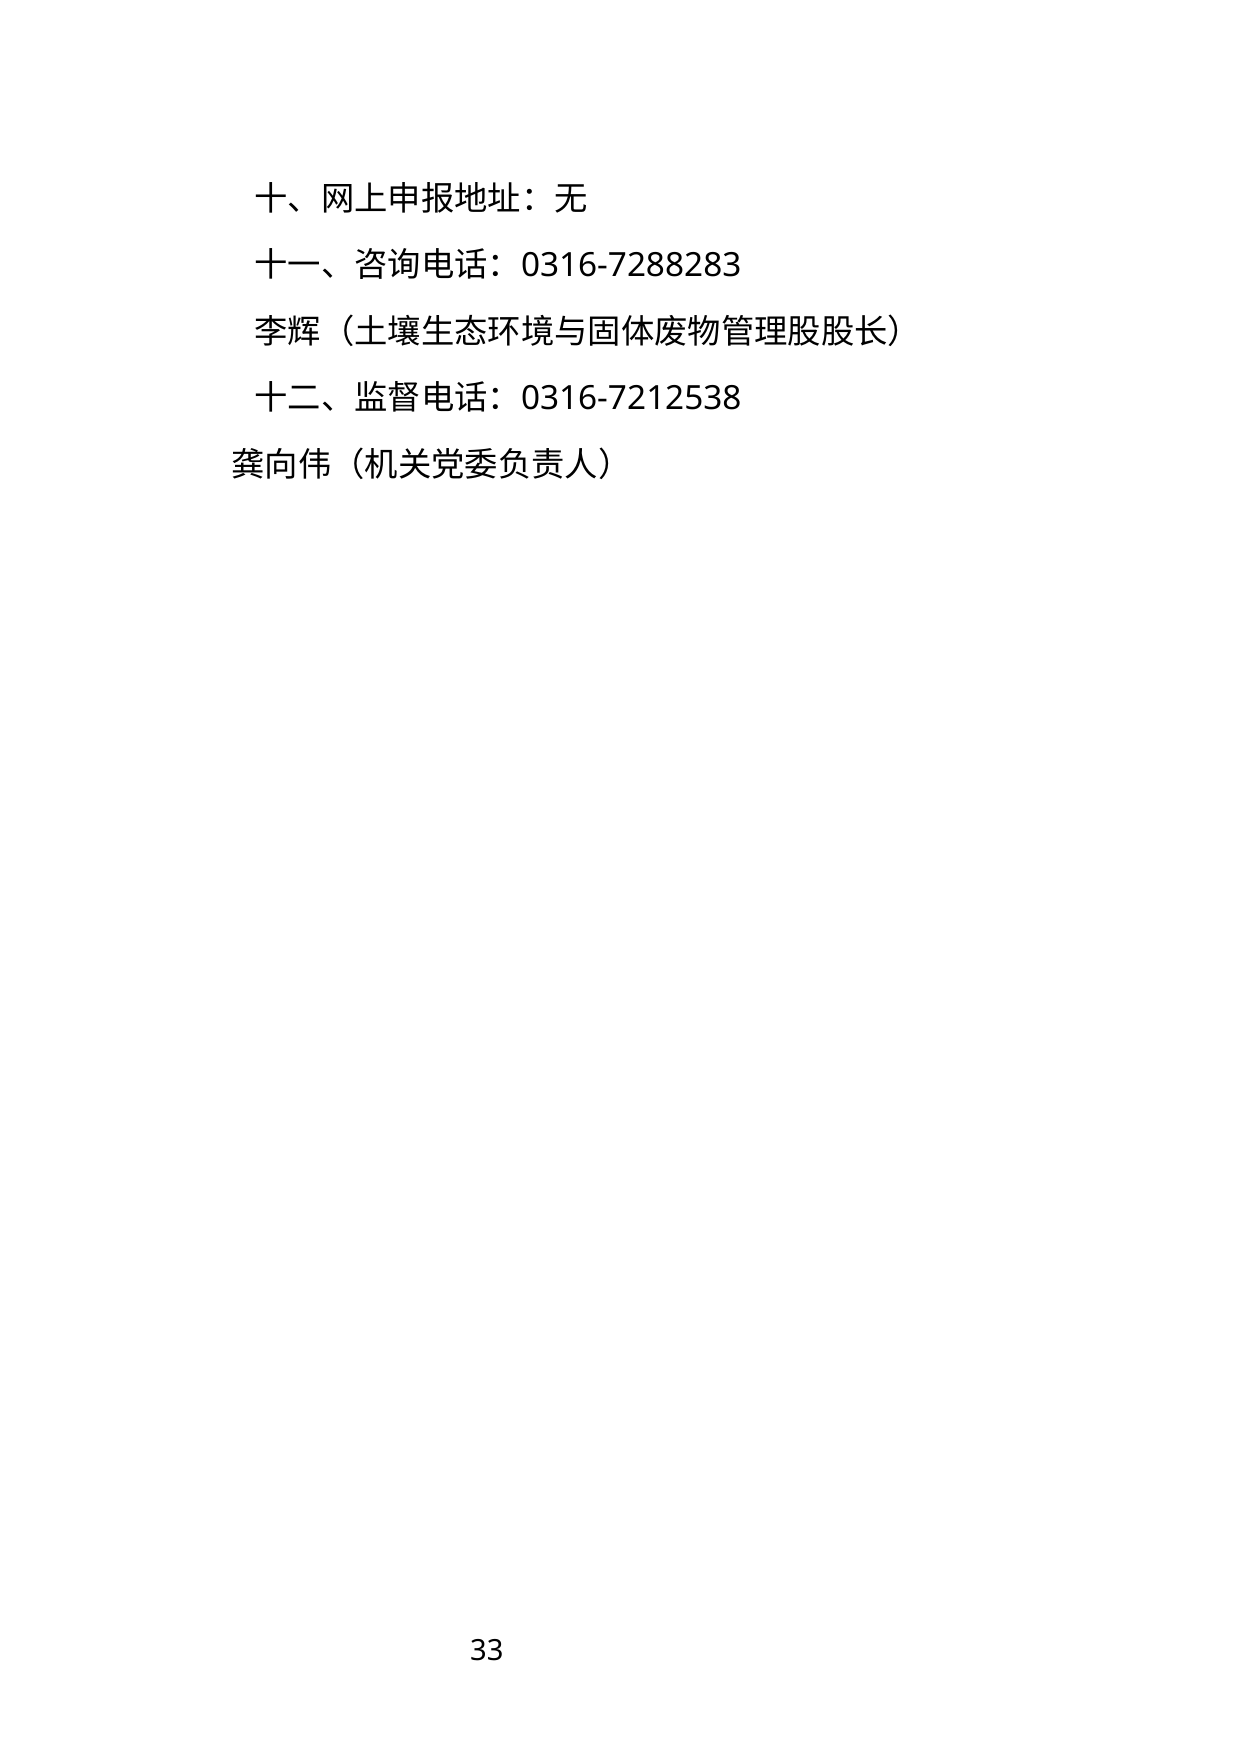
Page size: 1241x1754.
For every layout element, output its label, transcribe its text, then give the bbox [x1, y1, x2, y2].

text 李辉（土壤生态环境与固体废物管理股股长） [187, 295, 1053, 362]
list 龚向伟（机关党委负责人） [187, 428, 1053, 495]
text 十二、监督电话：0316-7212538 [187, 362, 1053, 428]
list 十、网上申报地址：无 [187, 162, 1053, 229]
text 十一、咨询电话：0316-7288283 [187, 229, 1053, 295]
